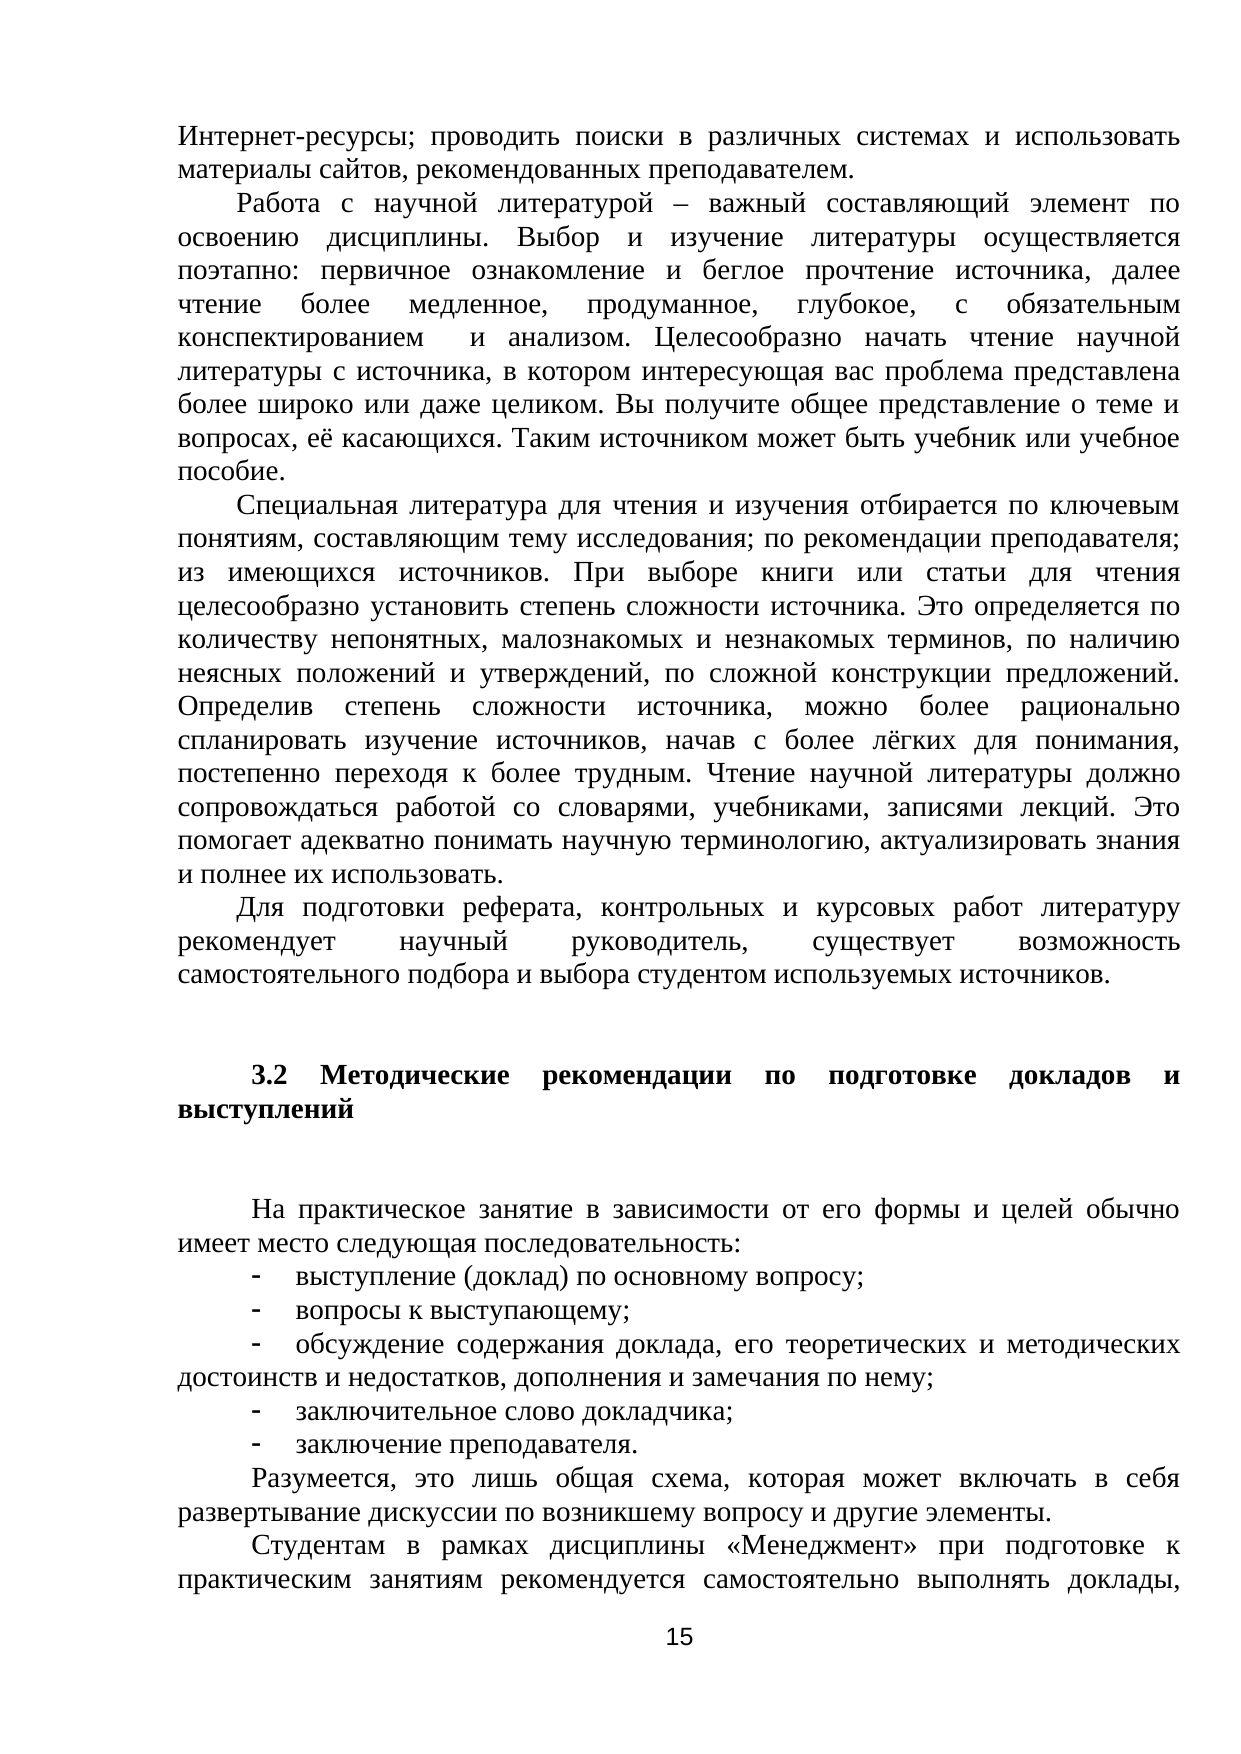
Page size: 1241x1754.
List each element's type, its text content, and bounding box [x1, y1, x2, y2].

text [177, 118, 1181, 185]
list выступление (доклад) по основному вопросу; [177, 1258, 1181, 1292]
text Разумеется, это лишь общая схема, которая может включать в себя развертывание дискуссии по возникшему вопросу и другие элементы. [177, 1460, 1181, 1527]
list вопросы к выступающему; [177, 1292, 1181, 1326]
text Работа с научной литературой – важный составляющий элемент по освоению дисциплины. Выбор и изучение литературы осуществляется поэтапно: первичное ознакомление и беглое прочтение источника, далее чтение более медленное, продуманное, глубокое, с обязательным конспектированием и анализом. Целесообразно начать чтение научной литературы с источника, в котором интересующая вас проблема представлена более широко или даже целиком. Вы получите общее представление о теме и вопросах, её касающихся. Таким источником может быть учебник или учебное пособие. [177, 185, 1181, 487]
text Специальная литература для чтения и изучения отбирается по ключевым понятиям, составляющим тему исследования; по рекомендации преподавателя; из имеющихся источников. При выборе книги или статьи для чтения целесообразно установить степень сложности источника. Это определяется по количеству непонятных, малознакомых и незнакомых терминов, по наличию неясных положений и утверждений, по сложной конструкции предложений. Определив степень сложности источника, можно более рационально спланировать изучение источников, начав с более лёгких для понимания, постепенно переходя к более трудным. Чтение научной литературы должно сопровождаться работой со словарями, учебниками, записями лекций. Это помогает адекватно понимать научную терминологию, актуализировать знания и полнее их использовать. [177, 487, 1181, 889]
list обсуждение содержания доклада, его теоретических и методических достоинств и недостатков, дополнения и замечания по нему; [177, 1326, 1181, 1393]
list заключение преподавателя. [177, 1427, 1181, 1460]
text Для подготовки реферата, контрольных и курсовых работ литературу рекомендует научный руководитель, существует возможность самостоятельного подбора и выбора студентом используемых источников. [177, 889, 1181, 990]
text 3.2 Методические рекомендации по подготовке докладов и выступлений [177, 1057, 1181, 1124]
list заключительное слово докладчика; [177, 1393, 1181, 1427]
text На практическое занятие в зависимости от его формы и целей обычно имеет место следующая последовательность: [177, 1191, 1181, 1258]
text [177, 1527, 1181, 1594]
